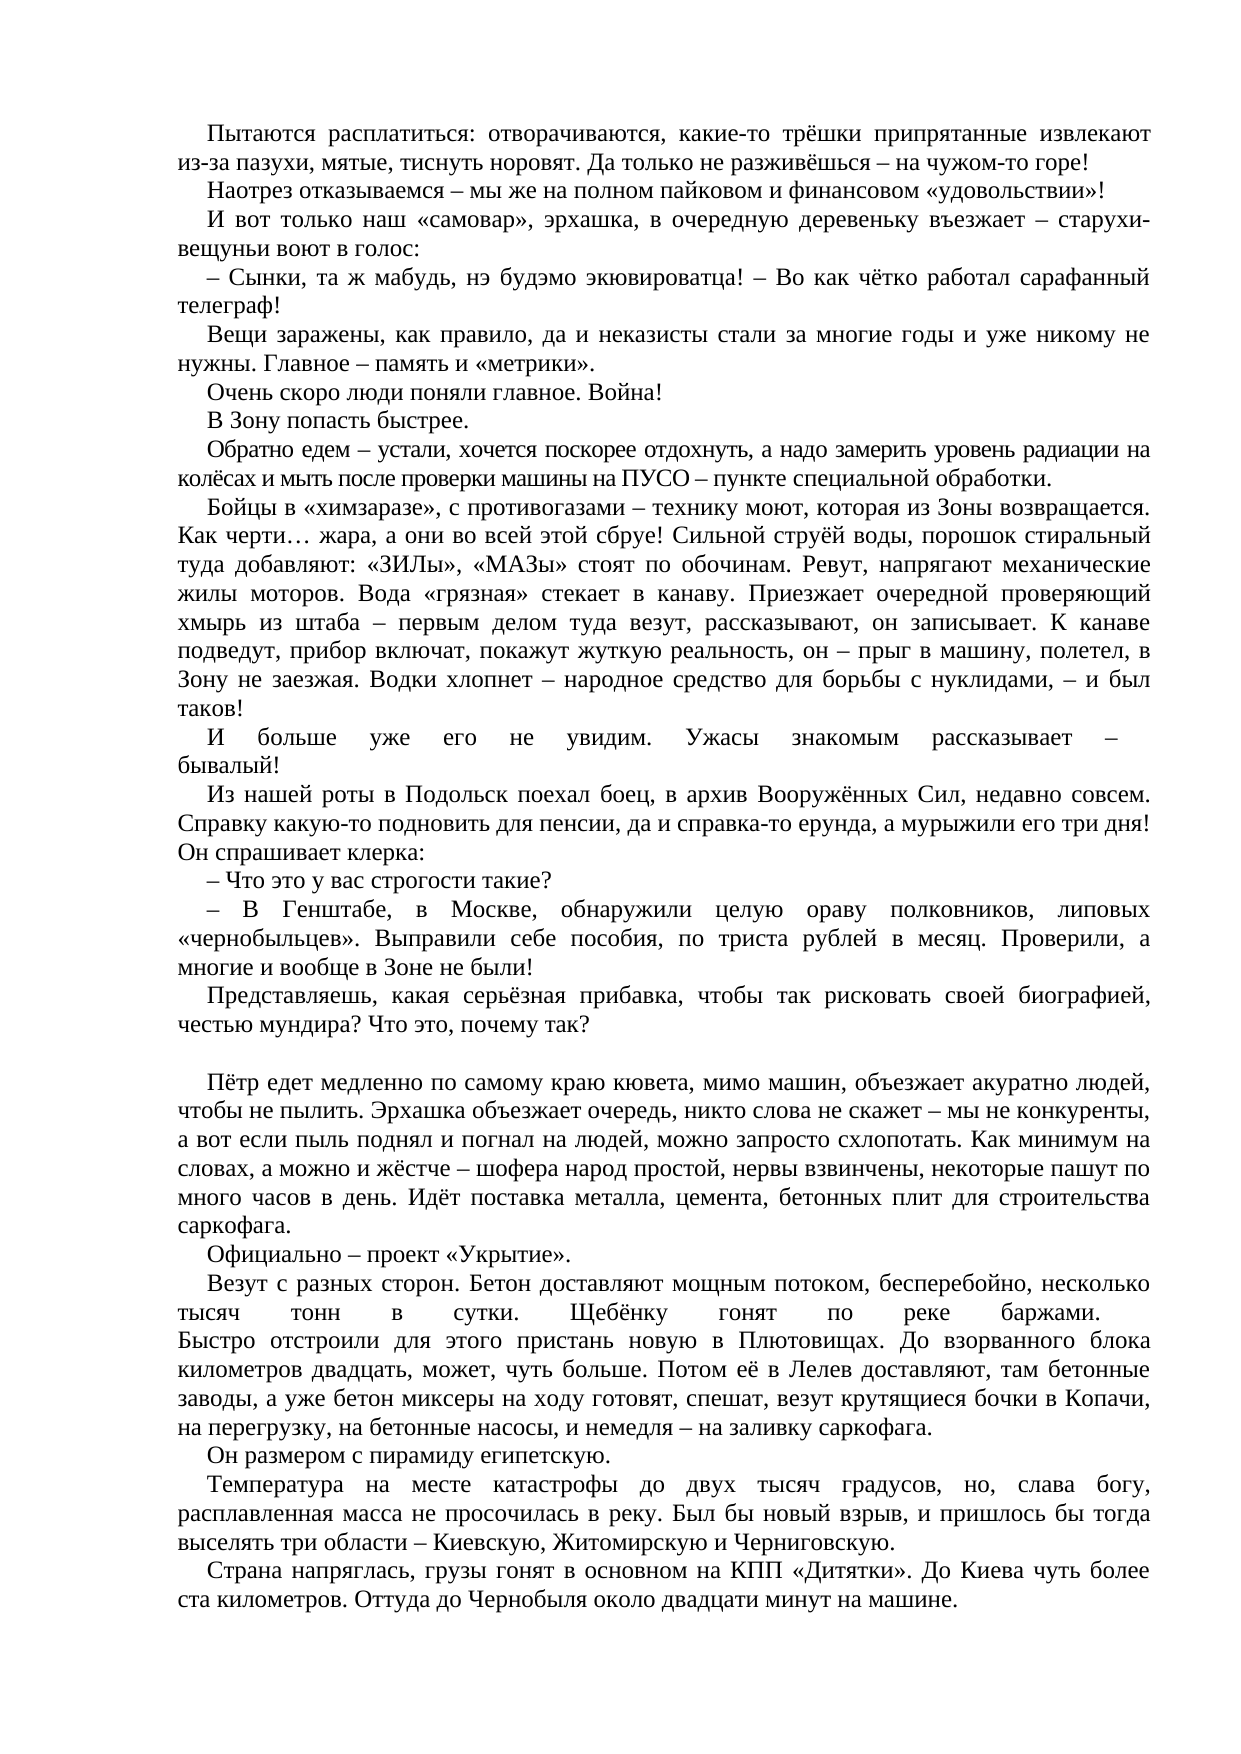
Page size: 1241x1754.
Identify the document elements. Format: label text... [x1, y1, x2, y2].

text Везут с разных сторон. Бетон доставляют мощным потоком, бесперебойно, несколько тысяч тонн в сутки. Щебёнку гонят по реке баржами. Быстро отстроили для этого пристань новую в Плютовищах. До взорванного блока километров двадцать, может, чуть больше. Потом её в Лелев доставляют, там бетонные заводы, а уже бетон миксеры на ходу готовят, спешат, везут крутящиеся бочки в Копачи, на перегрузку, на бетонные насосы, и немедля – на заливку саркофага. [177, 1268, 1152, 1441]
text Официально – проект «Укрытие». [177, 1239, 1152, 1268]
text – В Генштабе, в Москве, обнаружили целую ораву полковников, липовых «чернобыльцев». Выправили себе пособия, по триста рублей в месяц. Проверили, а многие и вообще в Зоне не были! [177, 894, 1152, 981]
text – Что это у вас строгости такие? [177, 866, 1152, 894]
text Вещи заражены, как правило, да и неказисты стали за многие годы и уже никому не нужны. Главное – память и «метрики». [177, 319, 1152, 377]
text Пётр едет медленно по самому краю кювета, мимо машин, объезжает акуратно людей, чтобы не пылить. Эрхашка объезжает очередь, никто слова не скажет – мы не конкуренты, а вот если пыль поднял и погнал на людей, можно запросто схлопотать. Как минимум на словах, а можно и жёстче – шофера народ простой, нервы взвинчены, некоторые пашут по много часов в день. Идёт поставка металла, цемента, бетонных плит для строительства саркофага. [177, 1067, 1152, 1239]
text Очень скоро люди поняли главное. Война! [177, 377, 1152, 406]
text Он размером с пирамиду египетскую. [177, 1441, 1152, 1469]
text В Зону попасть быстрее. [177, 406, 1152, 434]
text – Сынки, та ж мабудь, нэ будэмо экювироватца! – Во как чётко работал сарафанный телеграф! [177, 262, 1152, 319]
text Обратно едем – устали, хочется поскорее отдохнуть, а надо замерить уровень радиации на колёсах и мыть после проверки машины на ПУСО – пункте специальной обработки. [177, 434, 1152, 492]
text Представляешь, какая серьёзная прибавка, чтобы так рисковать своей биографией, честью мундира? Что это, почему так? [177, 981, 1152, 1038]
text Пытаются расплатиться: отворачиваются, какие-то трёшки припрятанные извлекают из-за пазухи, мятые, тиснуть норовят. Да только не разживёшься – на чужом-то горе! [177, 118, 1152, 176]
text Бойцы в «химзаразе», с противогазами – технику моют, которая из Зоны возвращается. Как черти… жара, а они во всей этой сбруе! Сильной струёй воды, порошок стиральный туда добавляют: «ЗИЛы», «МАЗы» стоят по обочинам. Ревут, напрягают механические жилы моторов. Вода «грязная» стекает в канаву. Приезжает очередной проверяющий хмырь из штаба – первым делом туда везут, рассказывают, он записывает. К канаве подведут, прибор включат, покажут жуткую реальность, он – прыг в машину, полетел, в Зону не заезжая. Водки хлопнет – народное средство для борьбы с нуклидами, – и был таков! [177, 492, 1152, 722]
text Из нашей роты в Подольск поехал боец, в архив Вооружённых Сил, недавно совсем. Справку какую-то подновить для пенсии, да и справка-то ерунда, а мурыжили его три дня! Он спрашивает клерка: [177, 779, 1152, 866]
text Страна напряглась, грузы гонят в основном на КПП «Дитятки». До Киева чуть более ста километров. Оттуда до Чернобыля около двадцати минут на машине. [177, 1556, 1152, 1613]
text Наотрез отказываемся – мы же на полном пайковом и финансовом «удовольствии»! [177, 176, 1152, 204]
text Температура на месте катастрофы до двух тысяч градусов, но, слава богу, расплавленная масса не просочилась в реку. Был бы новый взрыв, и пришлось бы тогда выселять три области – Киевскую, Житомирскую и Черниговскую. [177, 1469, 1152, 1556]
text И вот только наш «самовар», эрхашка, в очередную деревеньку въезжает – старухи-вещуньи воют в голос: [177, 204, 1152, 262]
text И больше уже его не увидим. Ужасы знакомым рассказывает – бывалый! [177, 722, 1152, 779]
